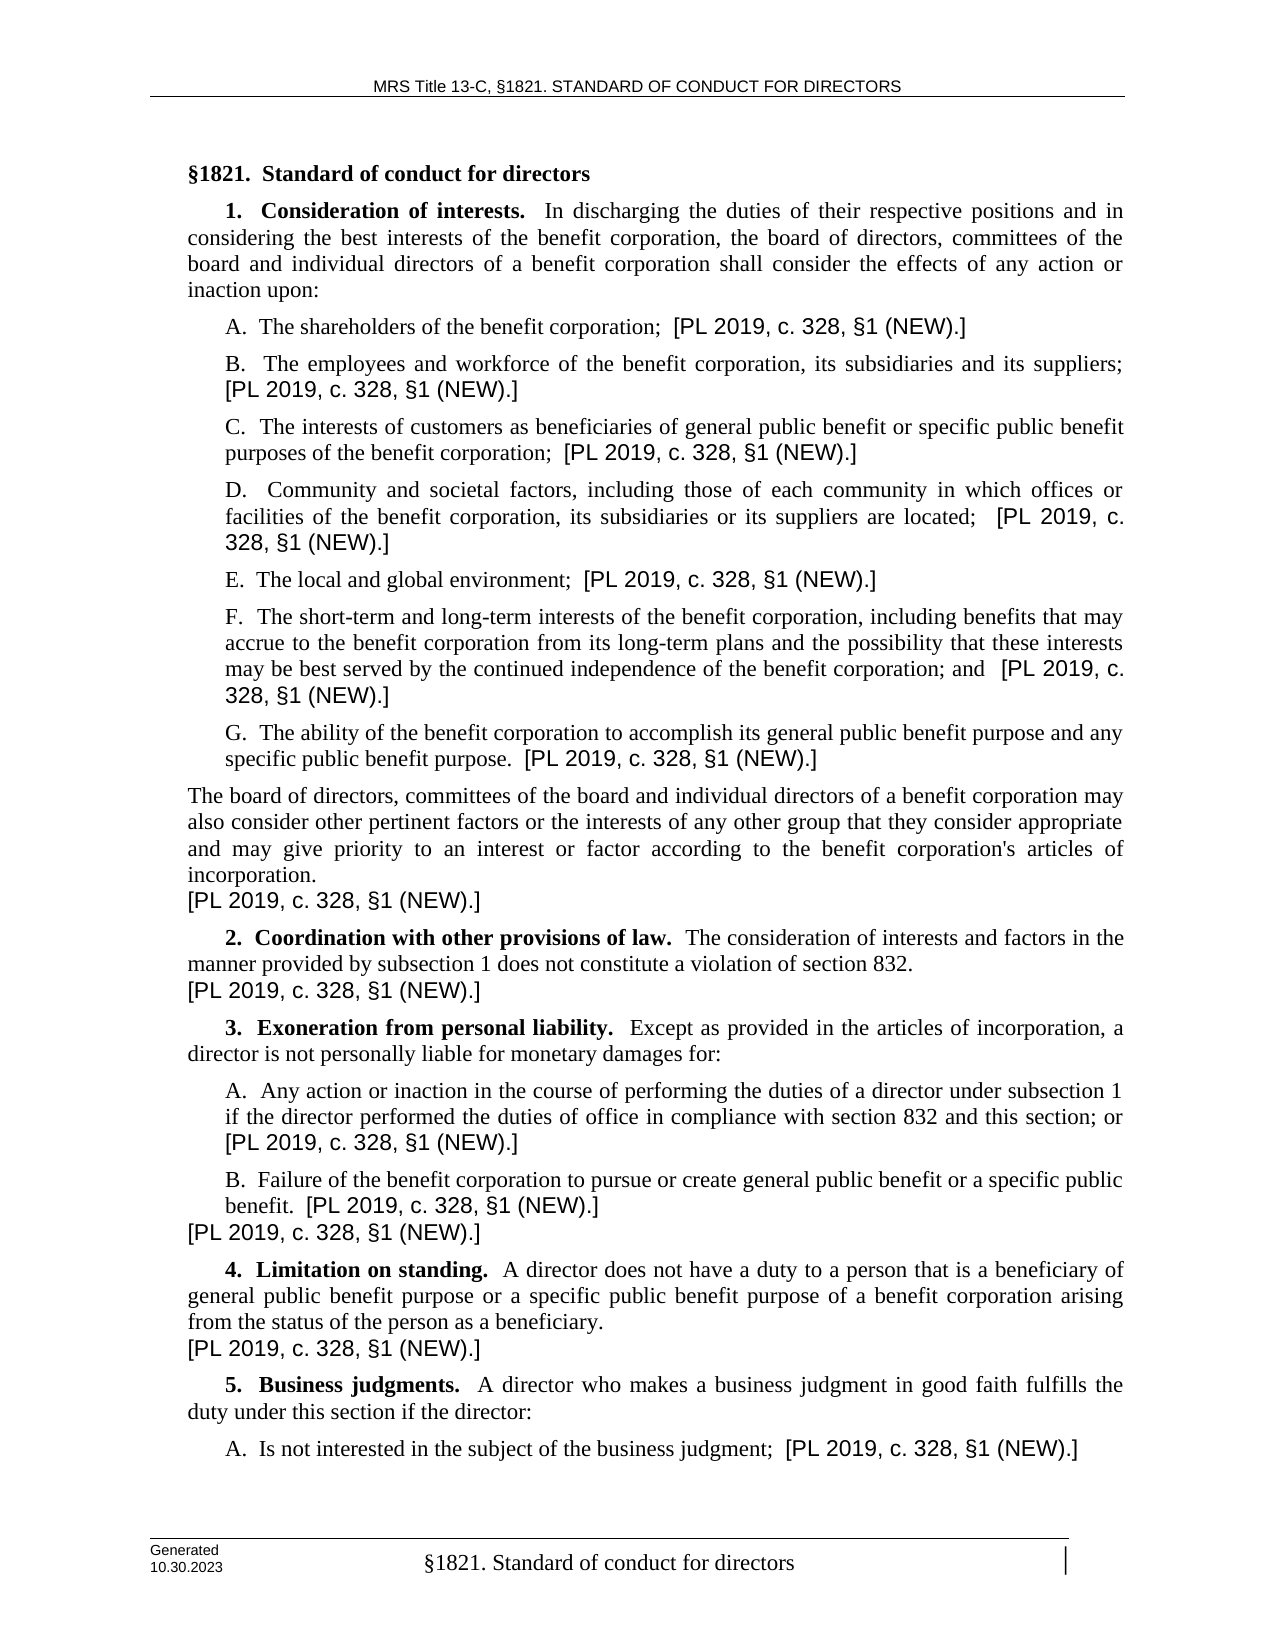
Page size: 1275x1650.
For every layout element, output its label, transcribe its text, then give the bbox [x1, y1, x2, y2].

text A. Any action or inaction in the course of performing the duties of a director under subsection 1 if the director performed the duties of office in compliance with section 832 and this section; or [PL 2019, c. 328, §1 (NEW).] [225, 1077, 1125, 1156]
text A. The shareholders of the benefit corporation; [PL 2019, c. 328, §1 (NEW).] [225, 313, 1125, 339]
text D. Community and societal factors, including those of each community in which offices or facilities of the benefit corporation, its subsidiaries or its suppliers are located; [PL 2019, c. 328, §1 (NEW).] [225, 476, 1125, 555]
text 2. Coordination with other provisions of law. The consideration of interests and factors in the manner provided by subsection 1 does not constitute a violation of section 832. [187, 924, 1125, 977]
text The board of directors, committees of the board and individual directors of a benefit corporation may also consider other pertinent factors or the interests of any other group that they consider appropriate and may give priority to an interest or factor according to the benefit corporation's articles of incorporation. [187, 782, 1125, 887]
text F. The short-term and long-term interests of the benefit corporation, including benefits that may accrue to the benefit corporation from its long-term plans and the possibility that these interests may be best served by the continued independence of the benefit corporation; and [PL 2019, c. 328, §1 (NEW).] [225, 603, 1125, 708]
text G. The ability of the benefit corporation to accomplish its general public benefit purpose and any specific public benefit purpose. [PL 2019, c. 328, §1 (NEW).] [225, 719, 1125, 771]
text 4. Limitation on standing. A director does not have a duty to a person that is a beneficiary of general public benefit purpose or a specific public benefit purpose of a benefit corporation arising from the status of the person as a beneficiary. [187, 1256, 1125, 1335]
text E. The local and global environment; [PL 2019, c. 328, §1 (NEW).] [225, 566, 1125, 592]
text C. The interests of customers as beneficiaries of general public benefit or specific public benefit purposes of the benefit corporation; [PL 2019, c. 328, §1 (NEW).] [225, 413, 1125, 466]
text B. Failure of the benefit corporation to pursue or create general public benefit or a specific public benefit. [PL 2019, c. 328, §1 (NEW).] [225, 1166, 1125, 1219]
text 1. Consideration of interests. In discharging the duties of their respective positions and in considering the best interests of the benefit corporation, the board of directors, committees of the board and individual directors of a benefit corporation shall consider the effects of any action or inaction upon: [187, 197, 1125, 303]
text 5. Business judgments. A director who makes a business judgment in good faith fulfills the duty under this section if the director: [187, 1372, 1125, 1424]
text A. Is not interested in the subject of the business judgment; [PL 2019, c. 328, §1 (NEW).] [225, 1435, 1125, 1461]
text [PL 2019, c. 328, §1 (NEW).] [187, 977, 1125, 1003]
text [PL 2019, c. 328, §1 (NEW).] [187, 1219, 1125, 1245]
text [PL 2019, c. 328, §1 (NEW).] [187, 887, 1125, 914]
text §1821. Standard of conduct for directors [187, 160, 1125, 187]
text B. The employees and workforce of the benefit corporation, its subsidiaries and its suppliers; [PL 2019, c. 328, §1 (NEW).] [225, 350, 1125, 403]
text [PL 2019, c. 328, §1 (NEW).] [187, 1335, 1125, 1361]
text 3. Exoneration from personal liability. Except as provided in the articles of incorporation, a director is not personally liable for monetary damages for: [187, 1013, 1125, 1066]
